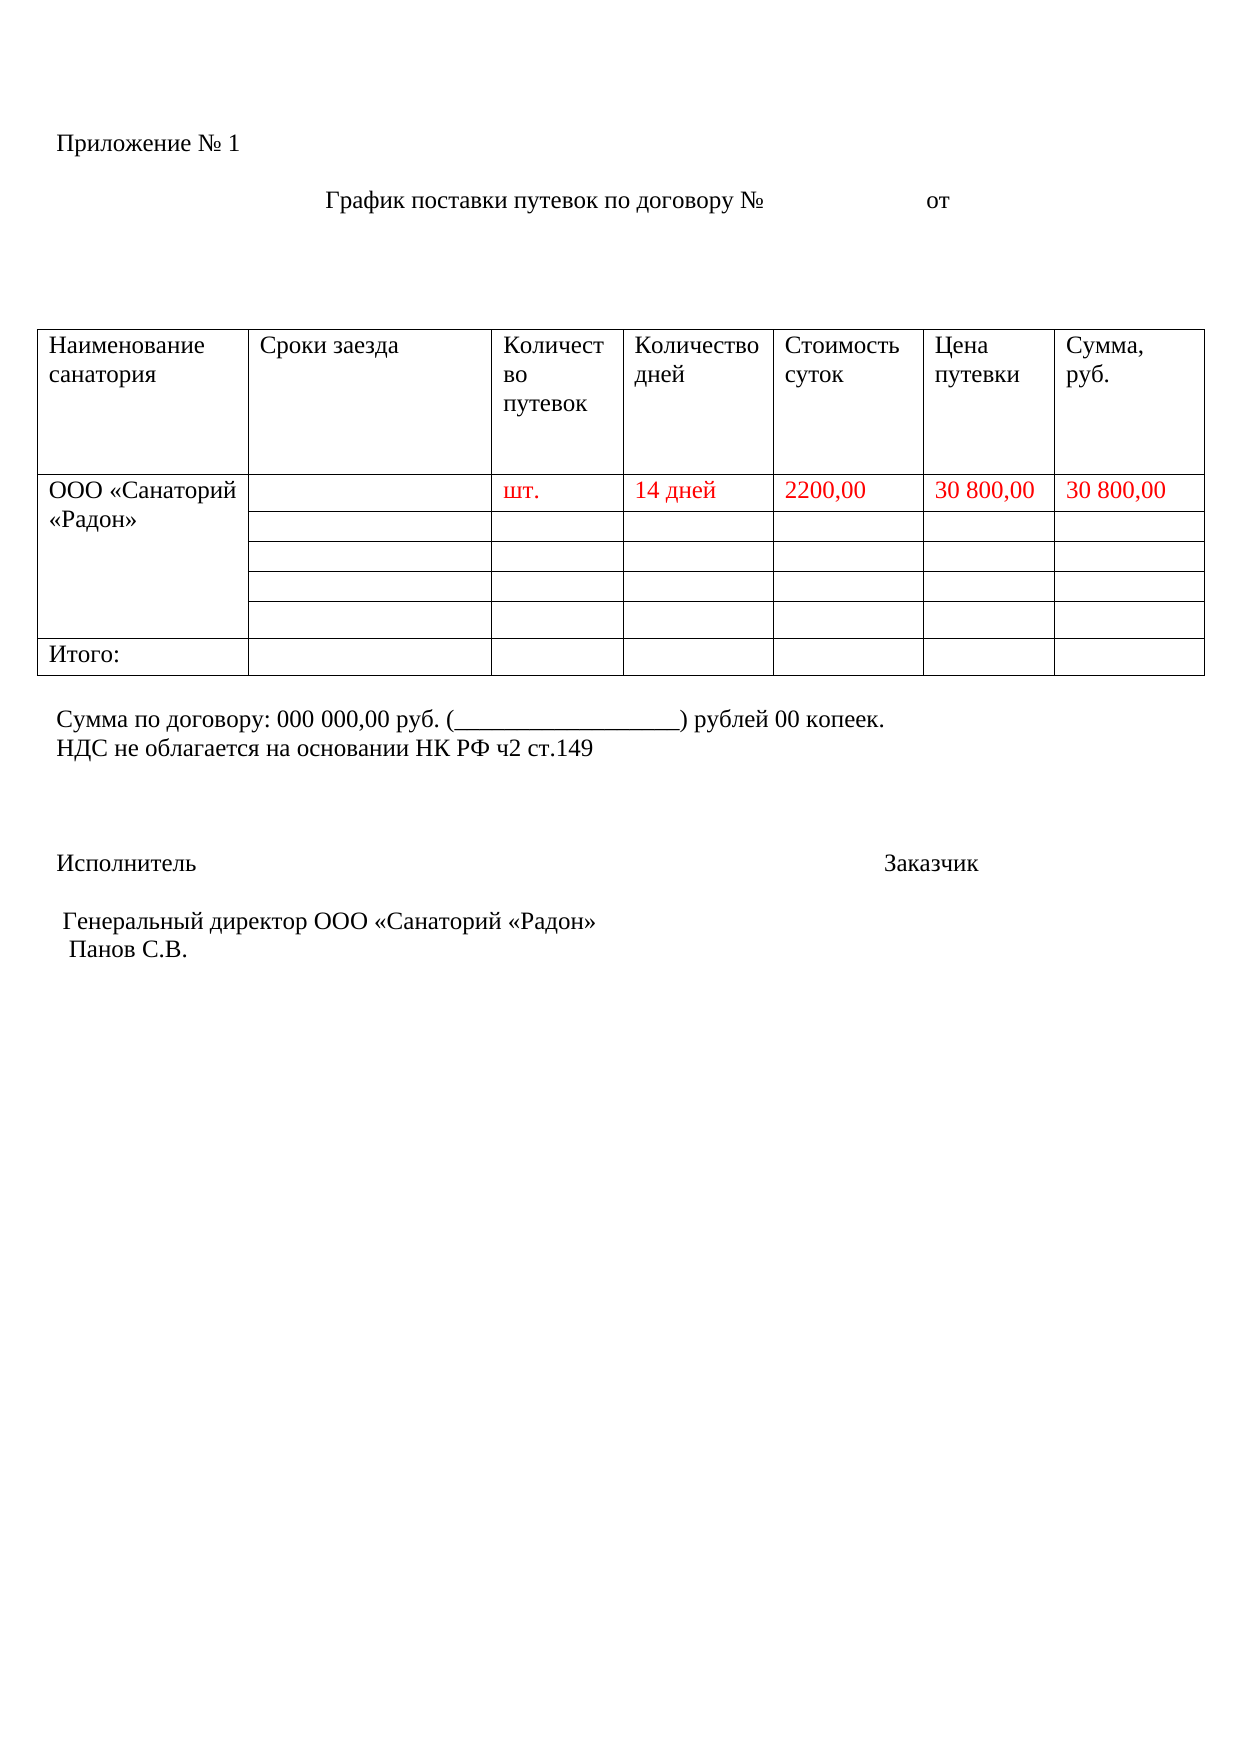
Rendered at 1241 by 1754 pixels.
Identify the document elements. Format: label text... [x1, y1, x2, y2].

table_cell [249, 602, 491, 638]
table_header Количество дней [624, 330, 773, 474]
text Сумма по договору: 000 000,00 руб. (__________________) рублей 00 копеек. [56, 704, 1219, 733]
text Генеральный директор ООО «Санаторий «Радон» [56, 906, 1219, 934]
text График поставки путевок по договору № от [56, 186, 1219, 214]
table_cell шт. [492, 475, 623, 511]
text Панов С.В. [56, 934, 1219, 963]
table_cell [492, 512, 623, 541]
table_cell [492, 639, 623, 675]
table_cell [249, 542, 491, 571]
table_cell [624, 512, 773, 541]
table_header Цена путевки [924, 330, 1054, 474]
table_cell [774, 602, 923, 638]
table_cell [924, 602, 1054, 638]
table_cell [492, 542, 623, 571]
table_cell 30 800,00 [924, 475, 1054, 511]
table_cell [249, 512, 491, 541]
table_cell [1055, 602, 1204, 638]
table_cell [249, 475, 491, 511]
table_cell [1055, 639, 1204, 675]
text НДС не облагается на основании НК РФ ч2 ст.149 [56, 733, 1219, 762]
table_cell [1055, 542, 1204, 571]
table_cell ООО «Санаторий «Радон» [38, 475, 248, 638]
table_cell [924, 542, 1054, 571]
table_header Сроки заезда [249, 330, 491, 474]
table_header Сумма, руб. [1055, 330, 1204, 474]
table_cell [924, 572, 1054, 601]
table_cell [774, 639, 923, 675]
text Приложение № 1 [56, 128, 1219, 157]
table_header Наименование санатория [38, 330, 248, 474]
table_cell [624, 572, 773, 601]
table_cell [1055, 512, 1204, 541]
table_cell [492, 572, 623, 601]
table_cell [624, 639, 773, 675]
table_cell 30 800,00 [1055, 475, 1204, 511]
table_cell [924, 512, 1054, 541]
table_cell [1055, 572, 1204, 601]
table_cell [774, 572, 923, 601]
table_cell [249, 639, 491, 675]
table_cell 14 дней [624, 475, 773, 511]
table_cell 2200,00 [774, 475, 923, 511]
table_cell [924, 639, 1054, 675]
table_cell [774, 512, 923, 541]
text Исполнитель Заказчик [56, 848, 1219, 877]
table_cell [249, 572, 491, 601]
table_cell [624, 542, 773, 571]
table_cell [774, 542, 923, 571]
table_cell Итого: [38, 639, 248, 675]
table_header Количество путевок [492, 330, 623, 474]
table_header Стоимость суток [774, 330, 923, 474]
table_cell [492, 602, 623, 638]
table_cell [624, 602, 773, 638]
